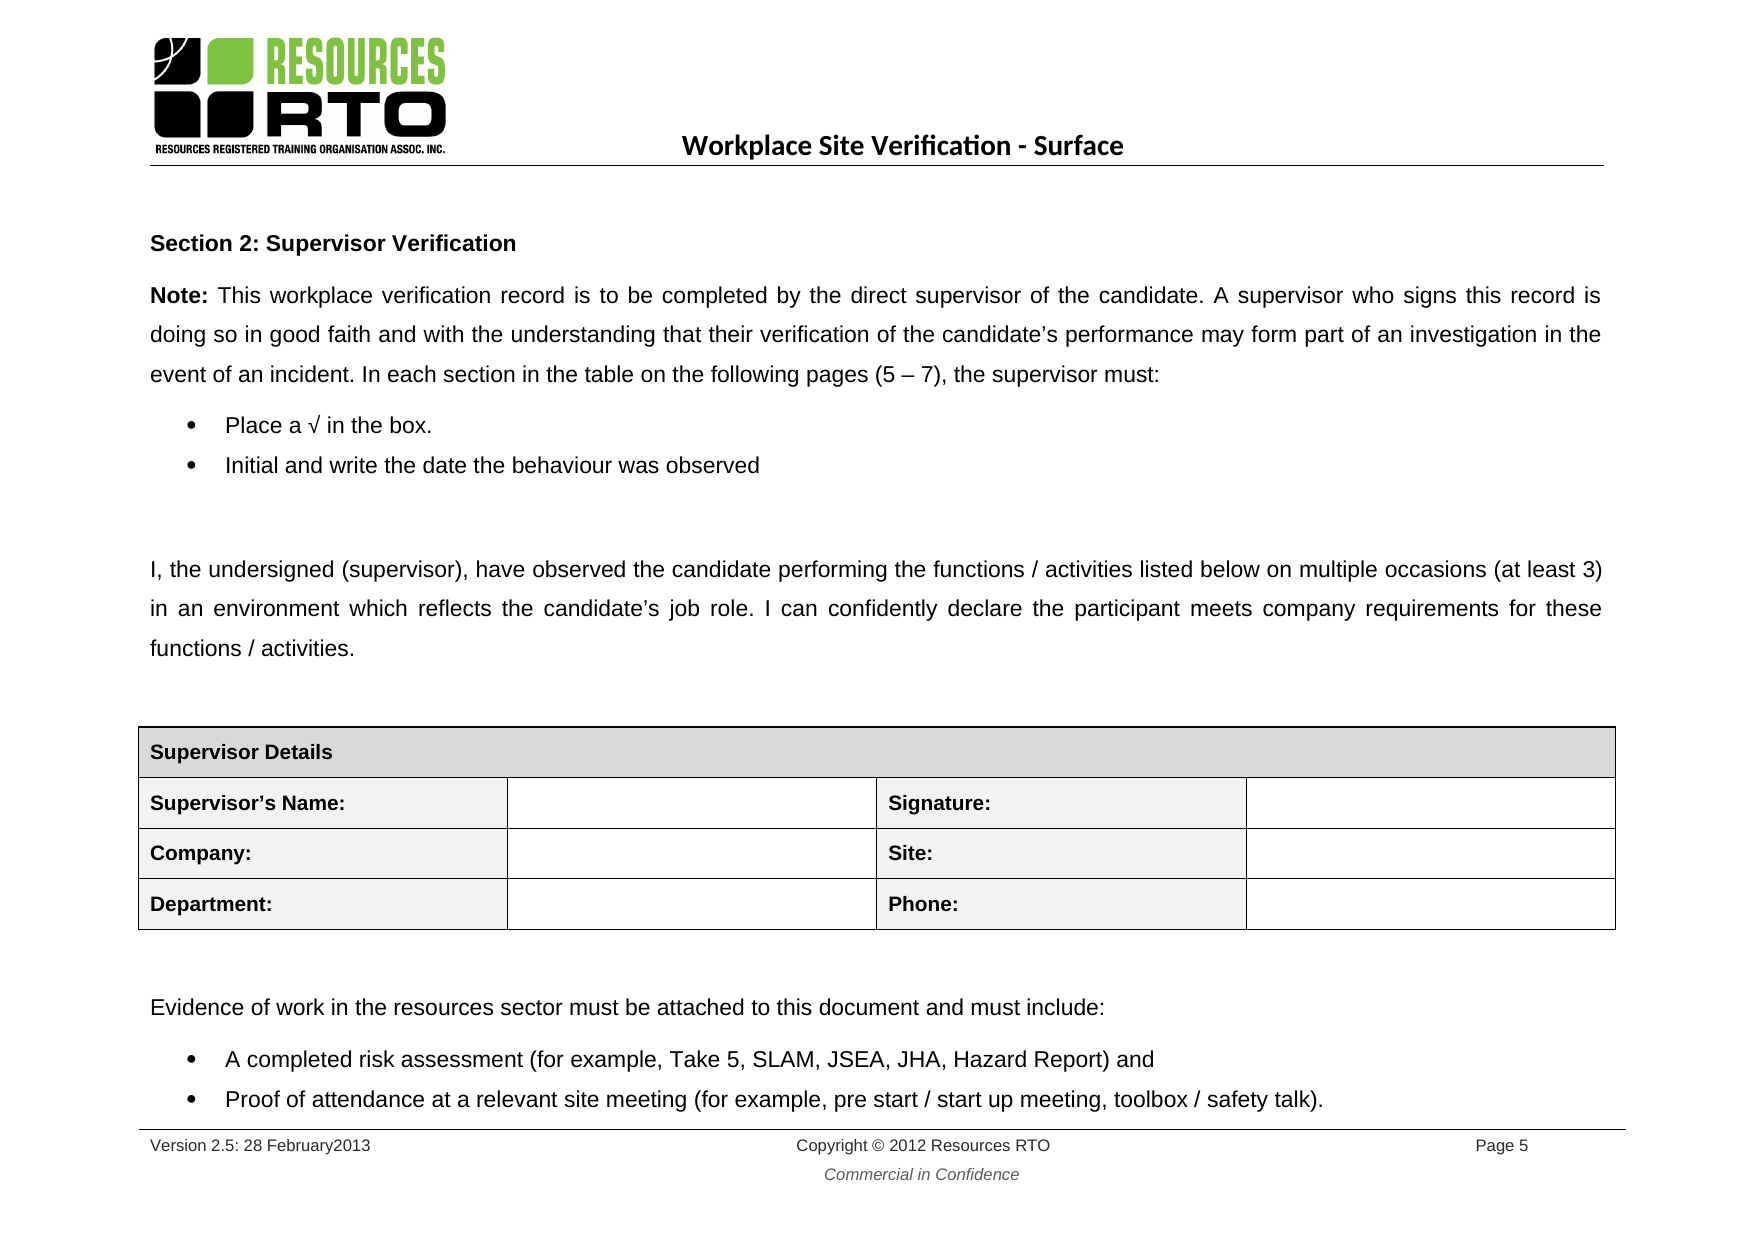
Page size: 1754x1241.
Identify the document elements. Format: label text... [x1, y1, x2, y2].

table_cell Site: [877, 829, 1246, 878]
table_cell Signature: [877, 778, 1246, 828]
table_header [877, 728, 1246, 777]
list A completed risk assessment (for example, Take 5, SLAM, JSEA, JHA, Hazard Report) and [187, 1046, 1604, 1073]
table_cell Company: [139, 829, 507, 878]
table_cell Department: [139, 879, 507, 929]
text Evidence of work in the resources sector must be attached to this document and must include: [150, 994, 1604, 1021]
list Place a √ in the box. [187, 412, 1604, 439]
text Section 2: Supervisor Verification [150, 229, 1604, 256]
text Note: This workplace verification record is to be completed by the direct supervisor of the candidate. A supervisor who signs this record is doing so in good faith and with the understanding that their verification of the candidate’s performance may form part of an investigation in the event of an incident. In each section in the table on the following pages (5 – 7), the supervisor must: [150, 282, 1604, 387]
table_header Supervisor Details [139, 728, 508, 777]
text I, the undersigned (supervisor), have observed the candidate performing the functions / activities listed below on multiple occasions (at least 3) in an environment which reflects the candidate’s job role. I can confidently declare the participant meets company requirements for these functions / activities. [150, 556, 1604, 661]
list Proof of attendance at a relevant site meeting (for example, pre start / start up meeting, toolbox / safety talk). [187, 1086, 1604, 1112]
table_cell [1247, 879, 1615, 929]
table_cell Phone: [877, 879, 1246, 929]
list Initial and write the date the behaviour was observed [187, 452, 1604, 478]
picture [150, 35, 449, 156]
table_cell [508, 778, 876, 828]
table_cell [508, 879, 876, 929]
table_cell [508, 829, 876, 878]
table_cell [1247, 778, 1615, 828]
table_header [1246, 728, 1615, 777]
table_cell Supervisor’s Name: [139, 778, 507, 828]
table_cell [1247, 829, 1615, 878]
table_header [508, 728, 877, 777]
